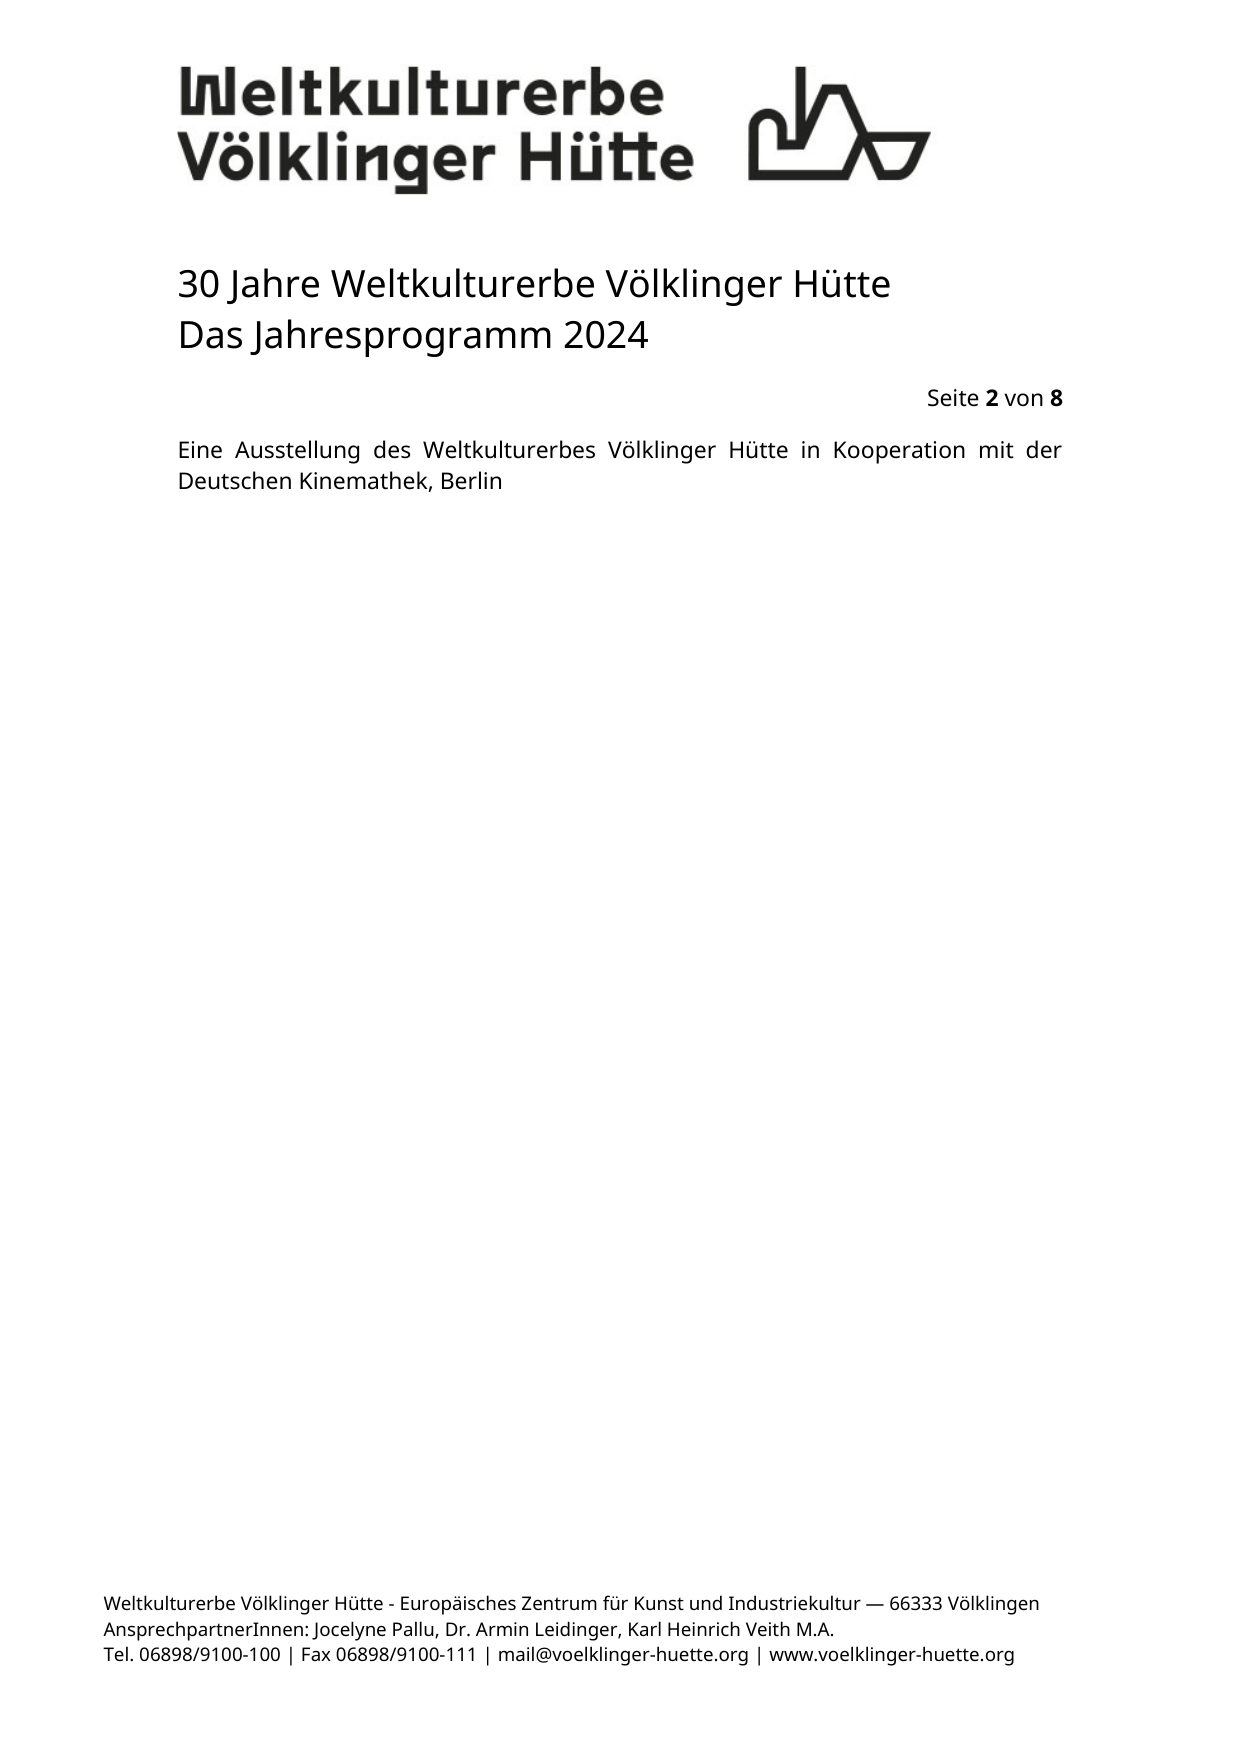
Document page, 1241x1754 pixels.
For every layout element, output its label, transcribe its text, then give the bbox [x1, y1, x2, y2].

picture [177, 44, 1064, 212]
text Eine Ausstellung des Weltkulturerbes Völklinger Hütte in Kooperation mit der Deutschen Kinemathek, Berlin [177, 434, 1063, 496]
